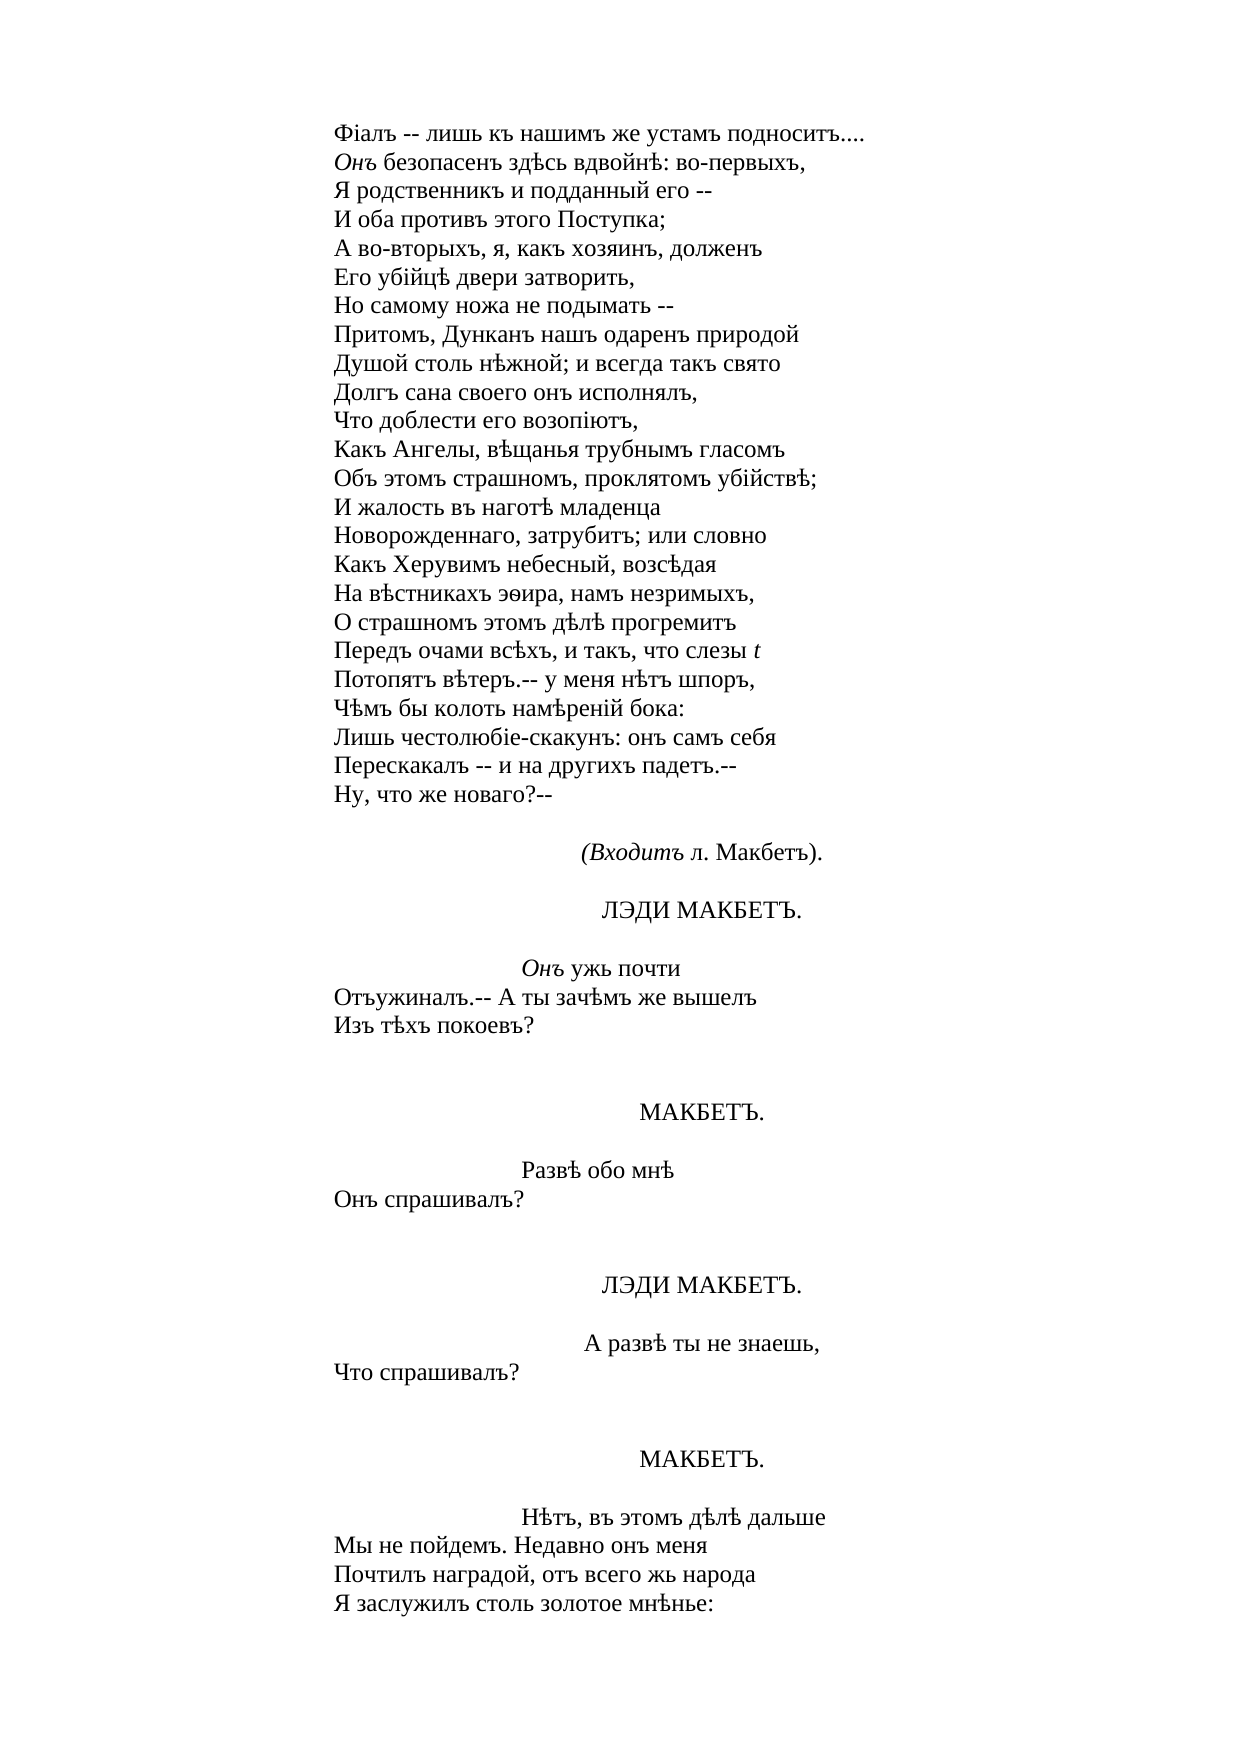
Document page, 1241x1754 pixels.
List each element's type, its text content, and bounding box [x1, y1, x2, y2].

text Онъ спрашивалъ? [252, 1184, 1152, 1213]
text МАКБЕТЪ. [252, 1444, 1152, 1473]
text И оба противъ этого Поступка; [252, 204, 1152, 233]
text (Входитъ л. Макбетъ). [252, 837, 1152, 866]
text Какъ Ангелы, вѣщанья трубнымъ гласомъ [252, 434, 1152, 463]
text Какъ Херувимъ небесный, возсѣдая [252, 549, 1152, 578]
text Почтилъ наградой, отъ всего жь народа [252, 1559, 1152, 1588]
text Но самому ножа не подымать -- [252, 291, 1152, 319]
text Потопятъ вѣтеръ.-- у меня нѣтъ шпоръ, [252, 664, 1152, 693]
text Объ этомъ страшномъ, проклятомъ убійствѣ; [252, 463, 1152, 492]
text Ну, что же новаго?-- [252, 779, 1152, 808]
text Я родственникъ и подданный его -- [252, 176, 1152, 204]
text ЛЭДИ МАКБЕТЪ. [252, 1271, 1152, 1299]
text Что спрашивалъ? [252, 1357, 1152, 1386]
text Долгъ сана своего онъ исполнялъ, [252, 377, 1152, 406]
text И жалость въ наготѣ младенца [252, 492, 1152, 521]
text Новорожденнаго, затрубитъ; или словно [252, 521, 1152, 549]
text Развѣ обо мнѣ [252, 1155, 1152, 1184]
text МАКБЕТЪ. [252, 1097, 1152, 1126]
text Перескакалъ -- и на другихъ падетъ.-- [252, 751, 1152, 779]
text Онъ ужь почти [252, 953, 1152, 982]
text Онъ безопасенъ здѣсь вдвойнѣ: во-первыхъ, [252, 147, 1152, 176]
text Чѣмъ бы колоть намѣреній бока: [252, 693, 1152, 722]
text Мы не пойдемъ. Недавно онъ меня [252, 1531, 1152, 1559]
text Я заслужилъ столь золотое мнѣнье: [252, 1588, 1152, 1617]
text О страшномъ этомъ дѣлѣ прогремитъ [252, 607, 1152, 636]
text Передъ очами всѣхъ, и такъ, что слезы t [252, 636, 1152, 664]
text Что доблести его возопіютъ, [252, 406, 1152, 434]
text Притомъ, Дунканъ нашъ одаренъ природой [252, 319, 1152, 348]
text Его убійцѣ двери затворить, [252, 262, 1152, 291]
text Нѣтъ, въ этомъ дѣлѣ дальше [252, 1502, 1152, 1531]
text ЛЭДИ МАКБЕТЪ. [252, 895, 1152, 924]
text Изъ тѣхъ покоевъ? [252, 1011, 1152, 1039]
text На вѣстникахъ эѳира, намъ незримыхъ, [252, 578, 1152, 607]
text Лишь честолюбіе-скакунъ: онъ самъ себя [252, 722, 1152, 751]
text А во-вторыхъ, я, какъ хозяинъ, долженъ [252, 233, 1152, 262]
text Душой столь нѣжной; и всегда такъ свято [252, 348, 1152, 377]
text А развѣ ты не знаешь, [252, 1328, 1152, 1357]
text Отъужиналъ.-- А ты зачѣмъ же вышелъ [252, 982, 1152, 1011]
text Фіалъ -- лишь къ нашимъ же устамъ подноситъ.... [252, 118, 1152, 147]
